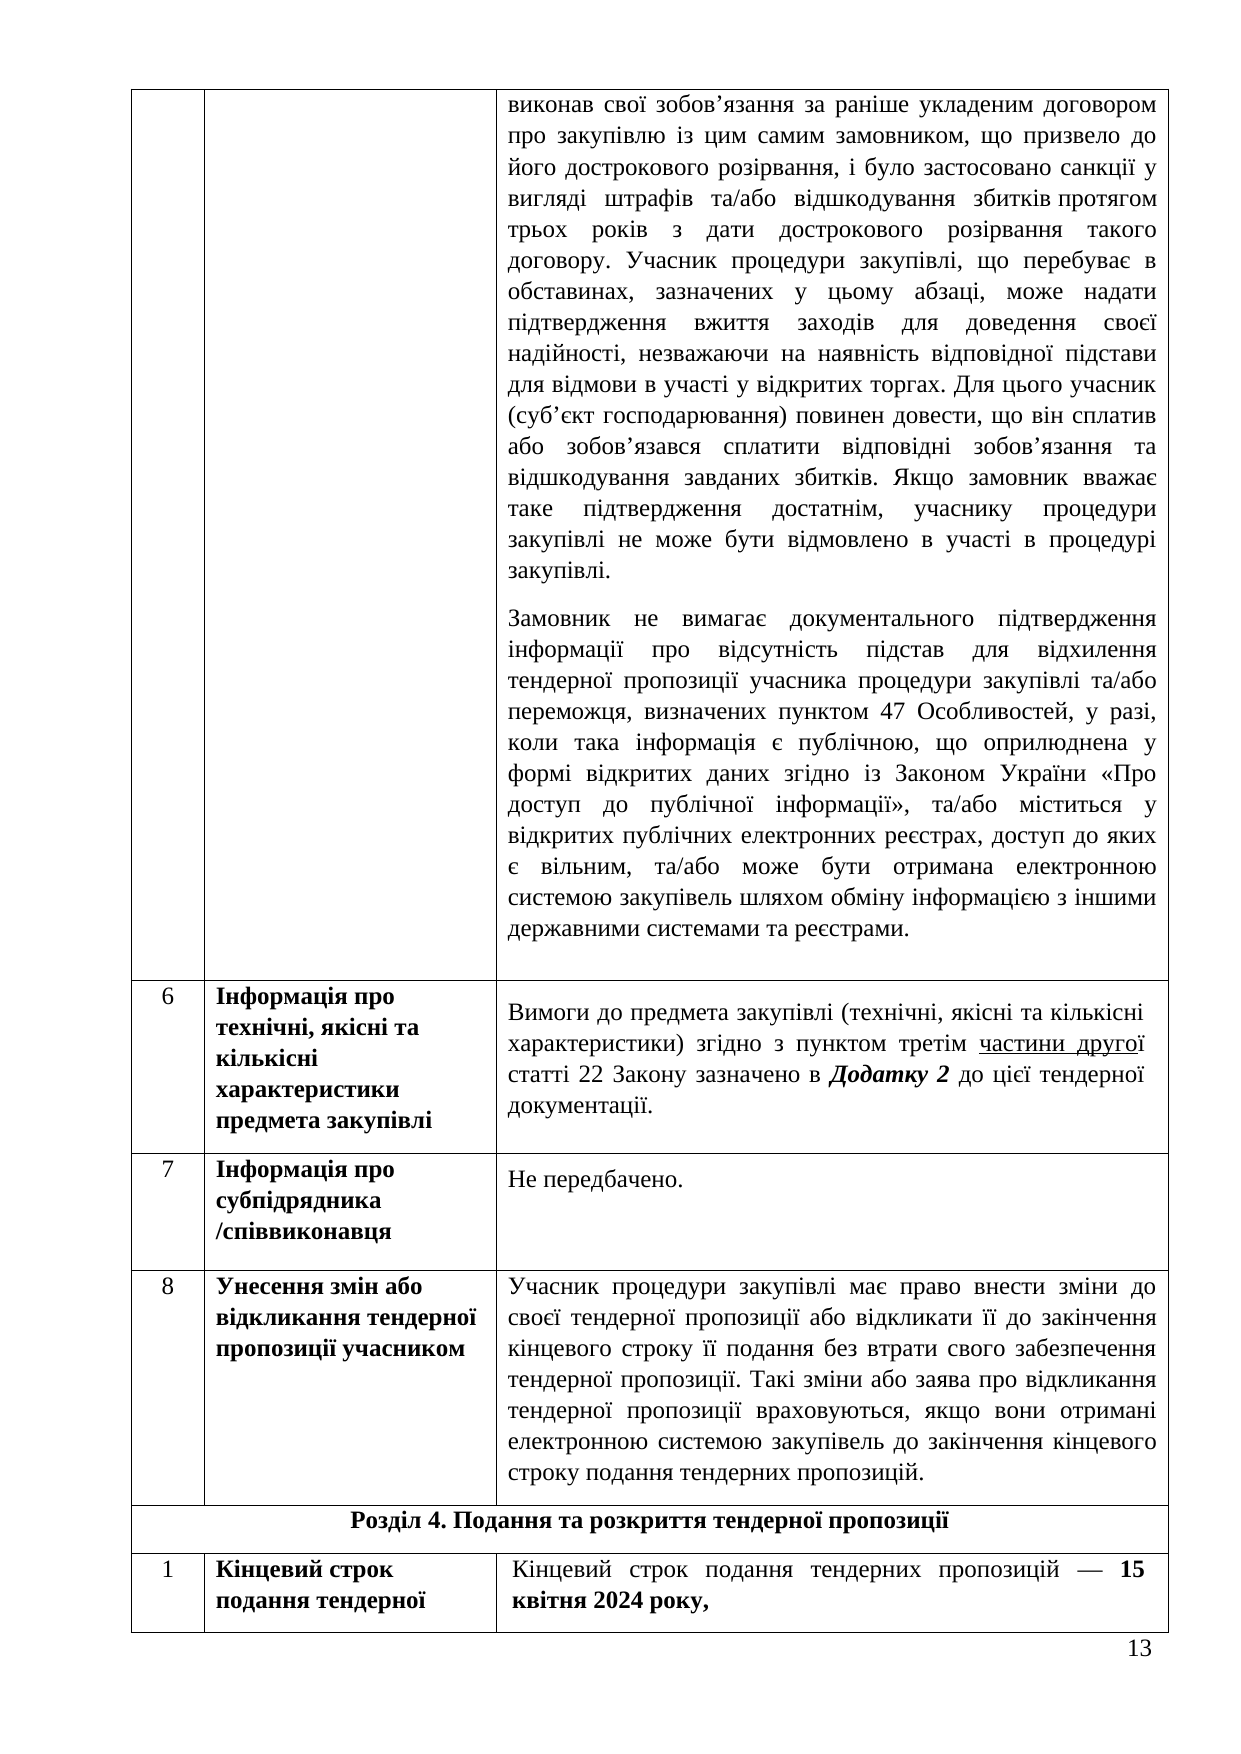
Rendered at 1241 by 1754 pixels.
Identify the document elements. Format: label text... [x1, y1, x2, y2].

table_cell Не передбачено. [497, 1154, 1168, 1270]
table_cell 8 [132, 1271, 204, 1504]
table_cell Розділ 4. Подання та розкриття тендерної пропозиції [132, 1506, 1168, 1553]
table_cell 6 [132, 981, 204, 1153]
table_cell Унесення змін або відкликання тендерної пропозиції учасником [205, 1271, 496, 1504]
table_cell 7 [132, 1154, 204, 1270]
table_cell Інформація про технічні, якісні та кількісні характеристики предмета закупівлі [205, 981, 496, 1153]
table_cell 1 [132, 1554, 204, 1632]
table_cell Інформація про субпідрядника /співвиконавця [205, 1154, 496, 1270]
table_cell 5 [132, 90, 204, 980]
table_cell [205, 90, 496, 980]
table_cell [497, 90, 1168, 980]
table_cell Вимоги до предмета закупівлі (технічні, якісні та кількісні характеристики) згідно з пунктом третім частини другої статті 22 Закону зазначено в Додатку 2 до цієї тендерної документації. [497, 981, 1168, 1153]
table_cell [497, 1554, 1168, 1632]
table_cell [205, 1554, 496, 1632]
table_cell Учасник процедури закупівлі має право внести зміни до своєї тендерної пропозиції або відкликати її до закінчення кінцевого строку її подання без втрати свого забезпечення тендерної пропозиції. Такі зміни або заява про відкликання тендерної пропозиції враховуються, якщо вони отримані електронною системою закупівель до закінчення кінцевого строку подання тендерних пропозицій. [497, 1271, 1168, 1504]
